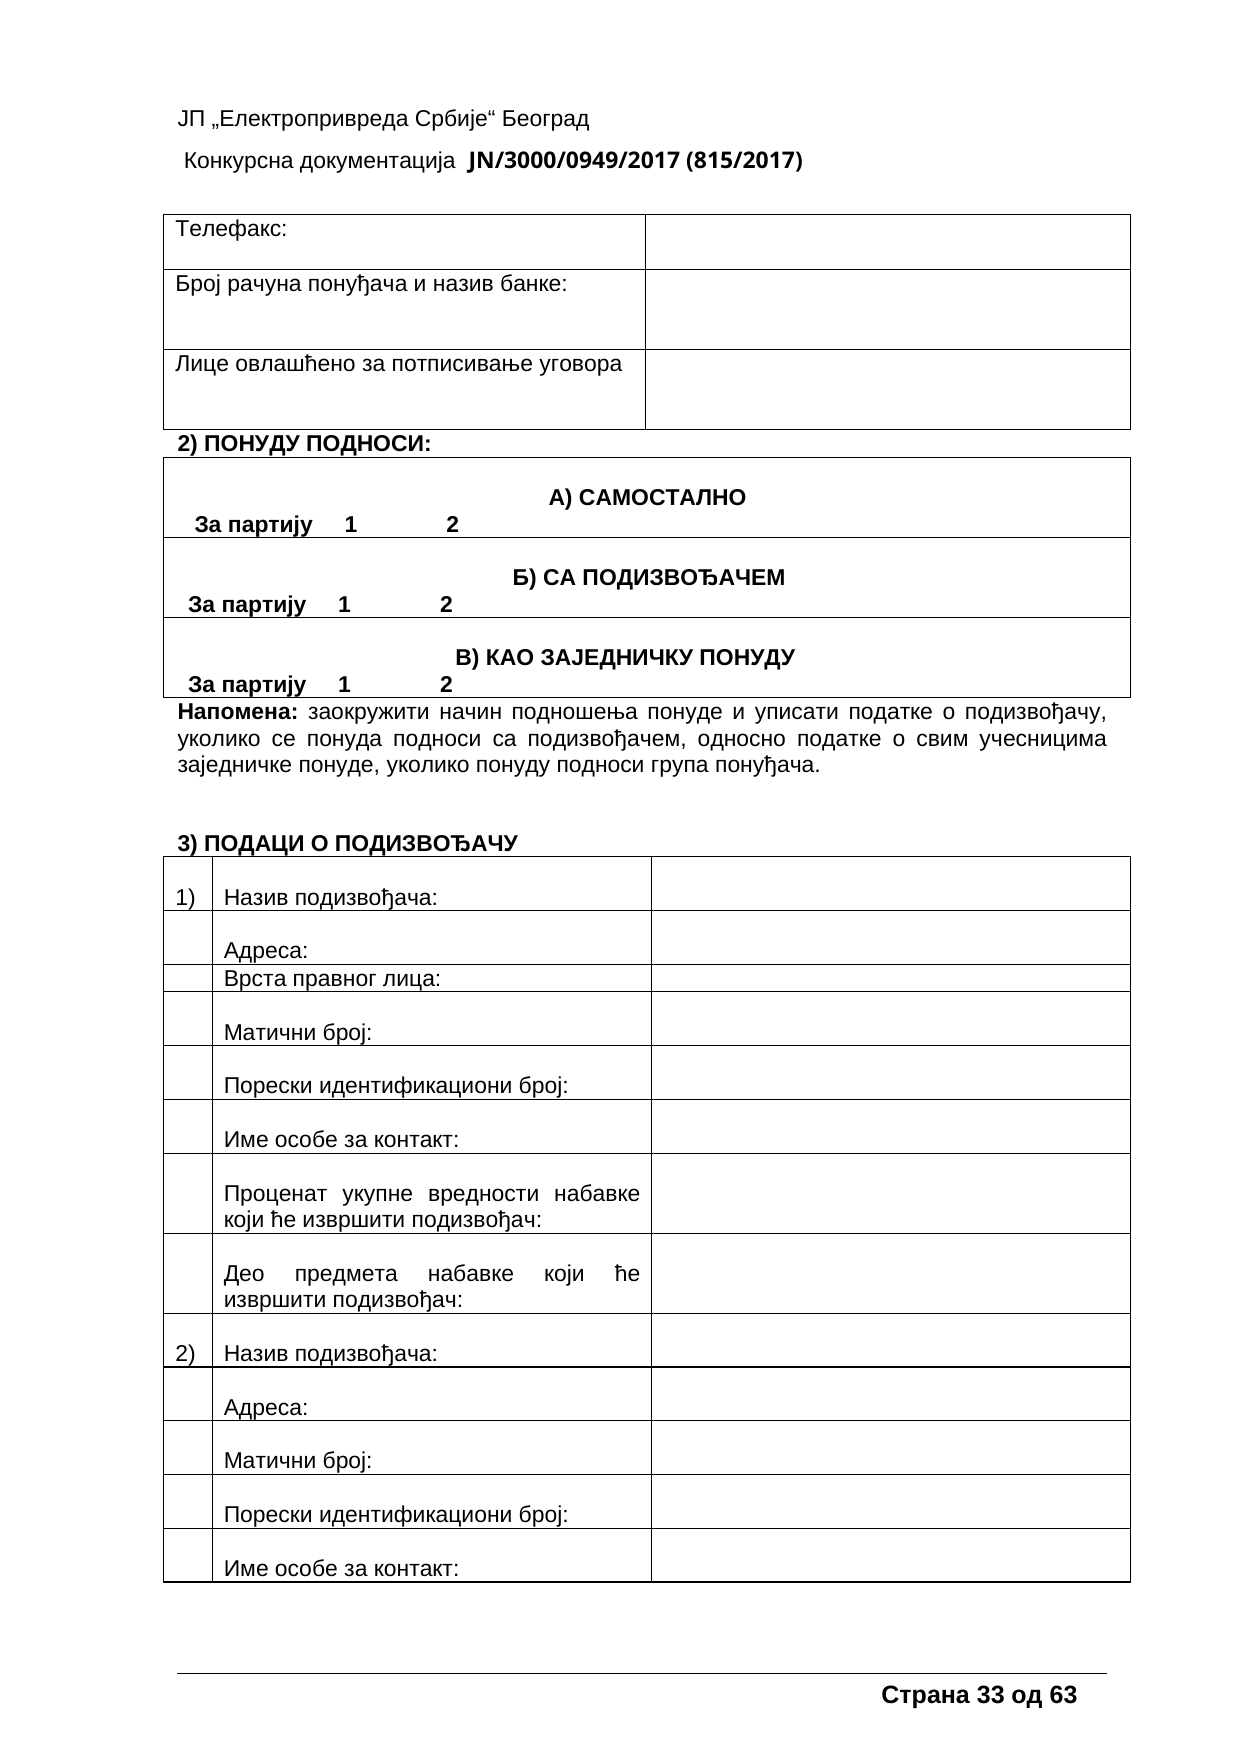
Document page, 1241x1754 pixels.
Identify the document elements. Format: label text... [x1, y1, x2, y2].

table_cell Број рачуна понуђача и назив банке: [164, 270, 645, 349]
table_cell [652, 1100, 1130, 1152]
table_cell Адреса: [213, 911, 651, 964]
table_cell [652, 1234, 1130, 1313]
table_cell [164, 1475, 212, 1528]
table_header Назив подизвођача: [213, 857, 651, 910]
table_cell [652, 911, 1130, 964]
table_cell [652, 1529, 1130, 1581]
table_cell [164, 1421, 212, 1474]
table_cell [652, 1368, 1130, 1420]
table_cell [652, 1154, 1130, 1232]
table_cell [652, 1314, 1130, 1366]
table_cell [652, 965, 1130, 991]
table_cell [646, 270, 1130, 349]
table_header [652, 857, 1130, 910]
table_cell [164, 1154, 212, 1232]
table_header А) САМОСТАЛНО За партију 1 2 [164, 458, 1130, 537]
table_cell [652, 1475, 1130, 1528]
table_cell Име особе за контакт: [213, 1529, 651, 1581]
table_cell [213, 1154, 651, 1232]
table_cell Лице овлашћено за потписивање уговора [164, 350, 645, 429]
table_cell Врста правног лица: [213, 965, 651, 991]
table_cell [164, 992, 212, 1045]
table_cell [646, 215, 1130, 269]
table_cell [652, 1421, 1130, 1474]
table_cell [164, 1234, 212, 1313]
table_cell Порески идентификациони број: [213, 1046, 651, 1099]
table_cell Телефакс: [164, 215, 645, 269]
text 2) ПОНУДУ ПОДНОСИ: [177, 430, 1107, 457]
table_cell [164, 1046, 212, 1099]
table_cell Матични број: [213, 992, 651, 1045]
table_cell [164, 1529, 212, 1581]
table_cell Порески идентификациони број: [213, 1475, 651, 1528]
table_cell Адреса: [213, 1368, 651, 1420]
table_cell [164, 1368, 212, 1420]
table_cell В) КАО ЗАЈЕДНИЧКУ ПОНУДУ За партију 1 2 [164, 618, 1130, 697]
table_cell [164, 965, 212, 991]
table_cell [164, 911, 212, 964]
text Напомена: заокружити начин подношења понуде и уписати податке о подизвођачу, уколико се понуда подноси са подизвођачем, односно податке о свим учесницима заједничке понуде, уколико понуду подноси група понуђача. [177, 698, 1107, 777]
table_cell Матични број: [213, 1421, 651, 1474]
table_cell Б) СА ПОДИЗВОЂАЧЕМ За партију 1 2 [164, 538, 1130, 617]
table_cell [164, 1100, 212, 1152]
table_cell Назив подизвођача: [213, 1314, 651, 1366]
table_cell [652, 992, 1130, 1045]
text 3) ПОДАЦИ О ПОДИЗВОЂАЧУ [177, 830, 1107, 856]
table_header 1) [164, 857, 212, 910]
table_cell Име особе за контакт: [213, 1100, 651, 1152]
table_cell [213, 1234, 651, 1313]
table_cell [646, 350, 1130, 429]
table_cell [652, 1046, 1130, 1099]
table_cell 2) [164, 1314, 212, 1366]
